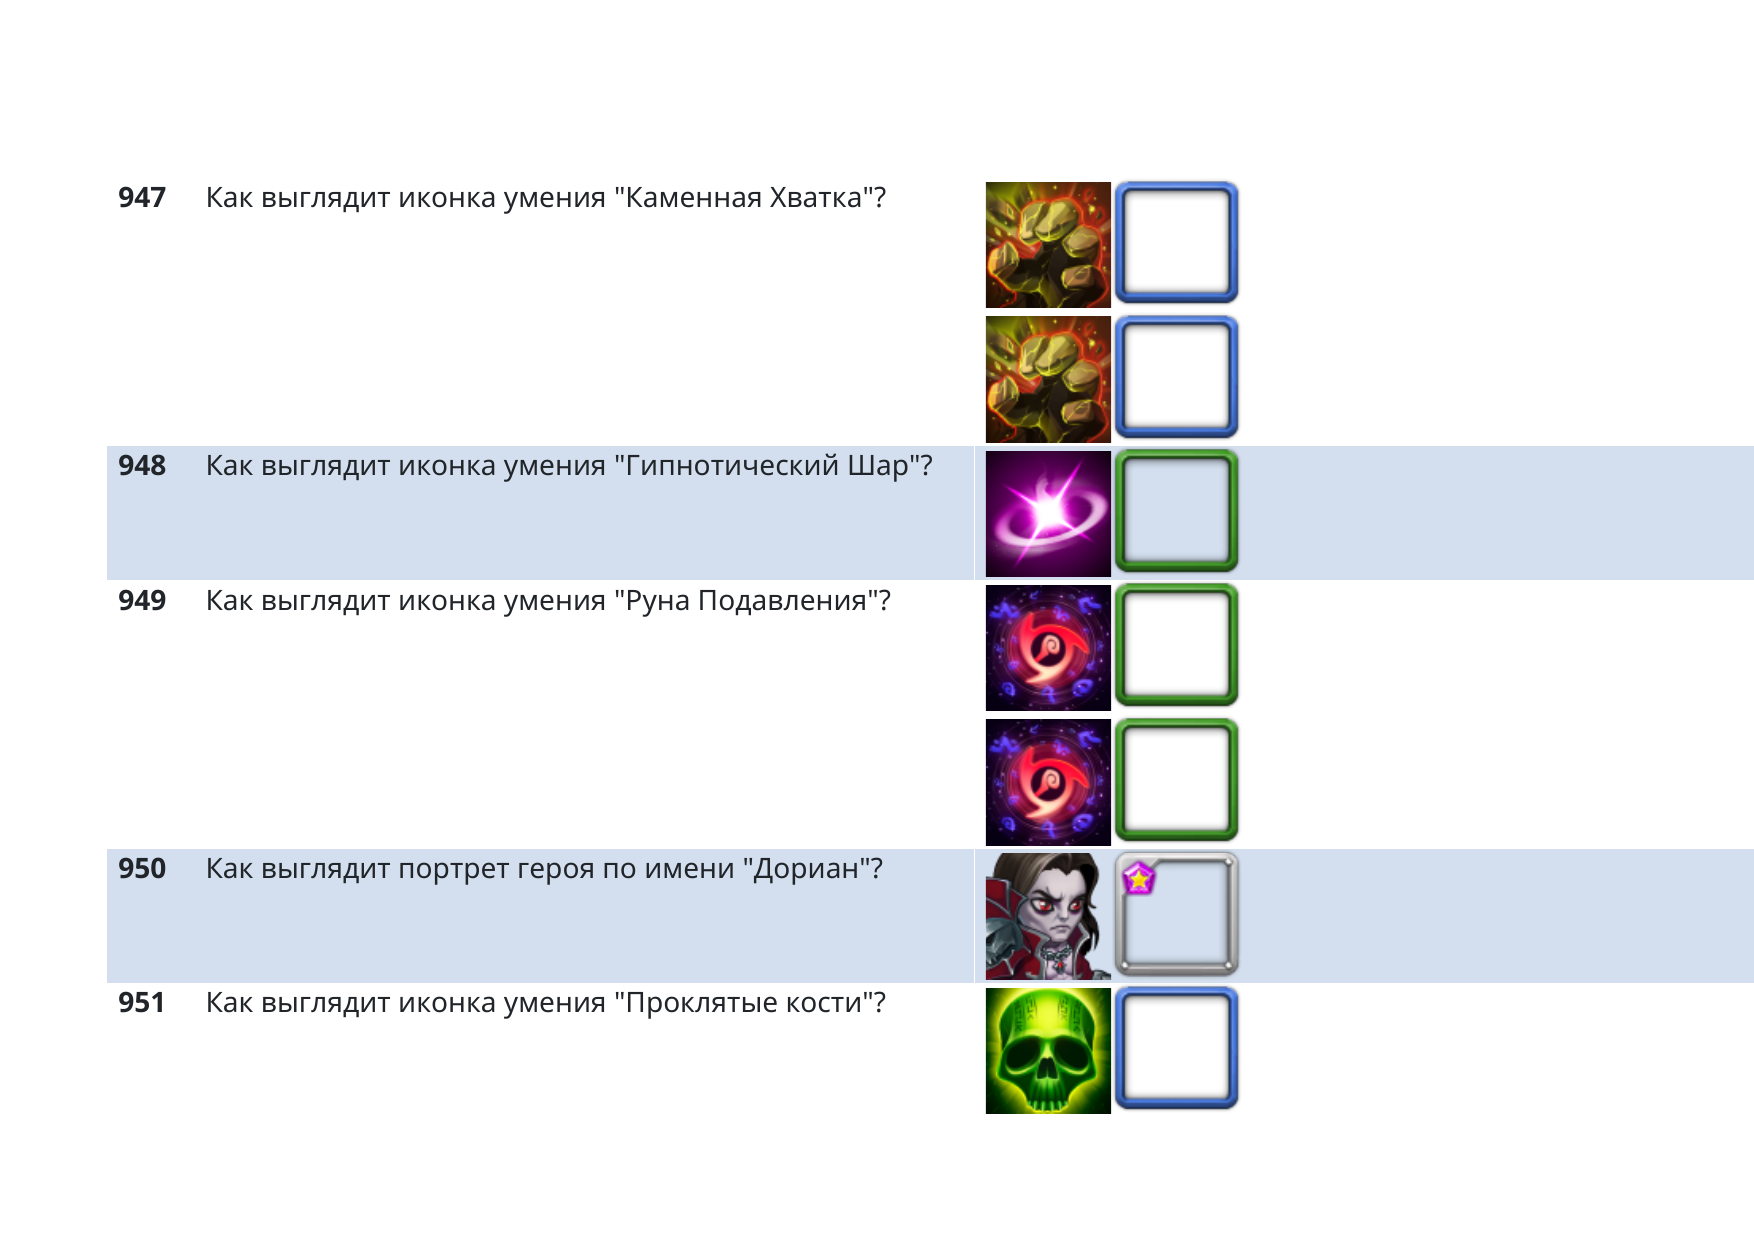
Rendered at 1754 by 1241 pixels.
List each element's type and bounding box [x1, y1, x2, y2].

picture [985, 445, 1243, 577]
picture [985, 982, 1243, 1114]
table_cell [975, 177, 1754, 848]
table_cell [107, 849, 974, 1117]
picture [985, 580, 1243, 711]
picture [985, 311, 1243, 443]
picture [985, 177, 1243, 308]
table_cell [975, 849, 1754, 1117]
picture [985, 714, 1243, 846]
picture [985, 848, 1243, 980]
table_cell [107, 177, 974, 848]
